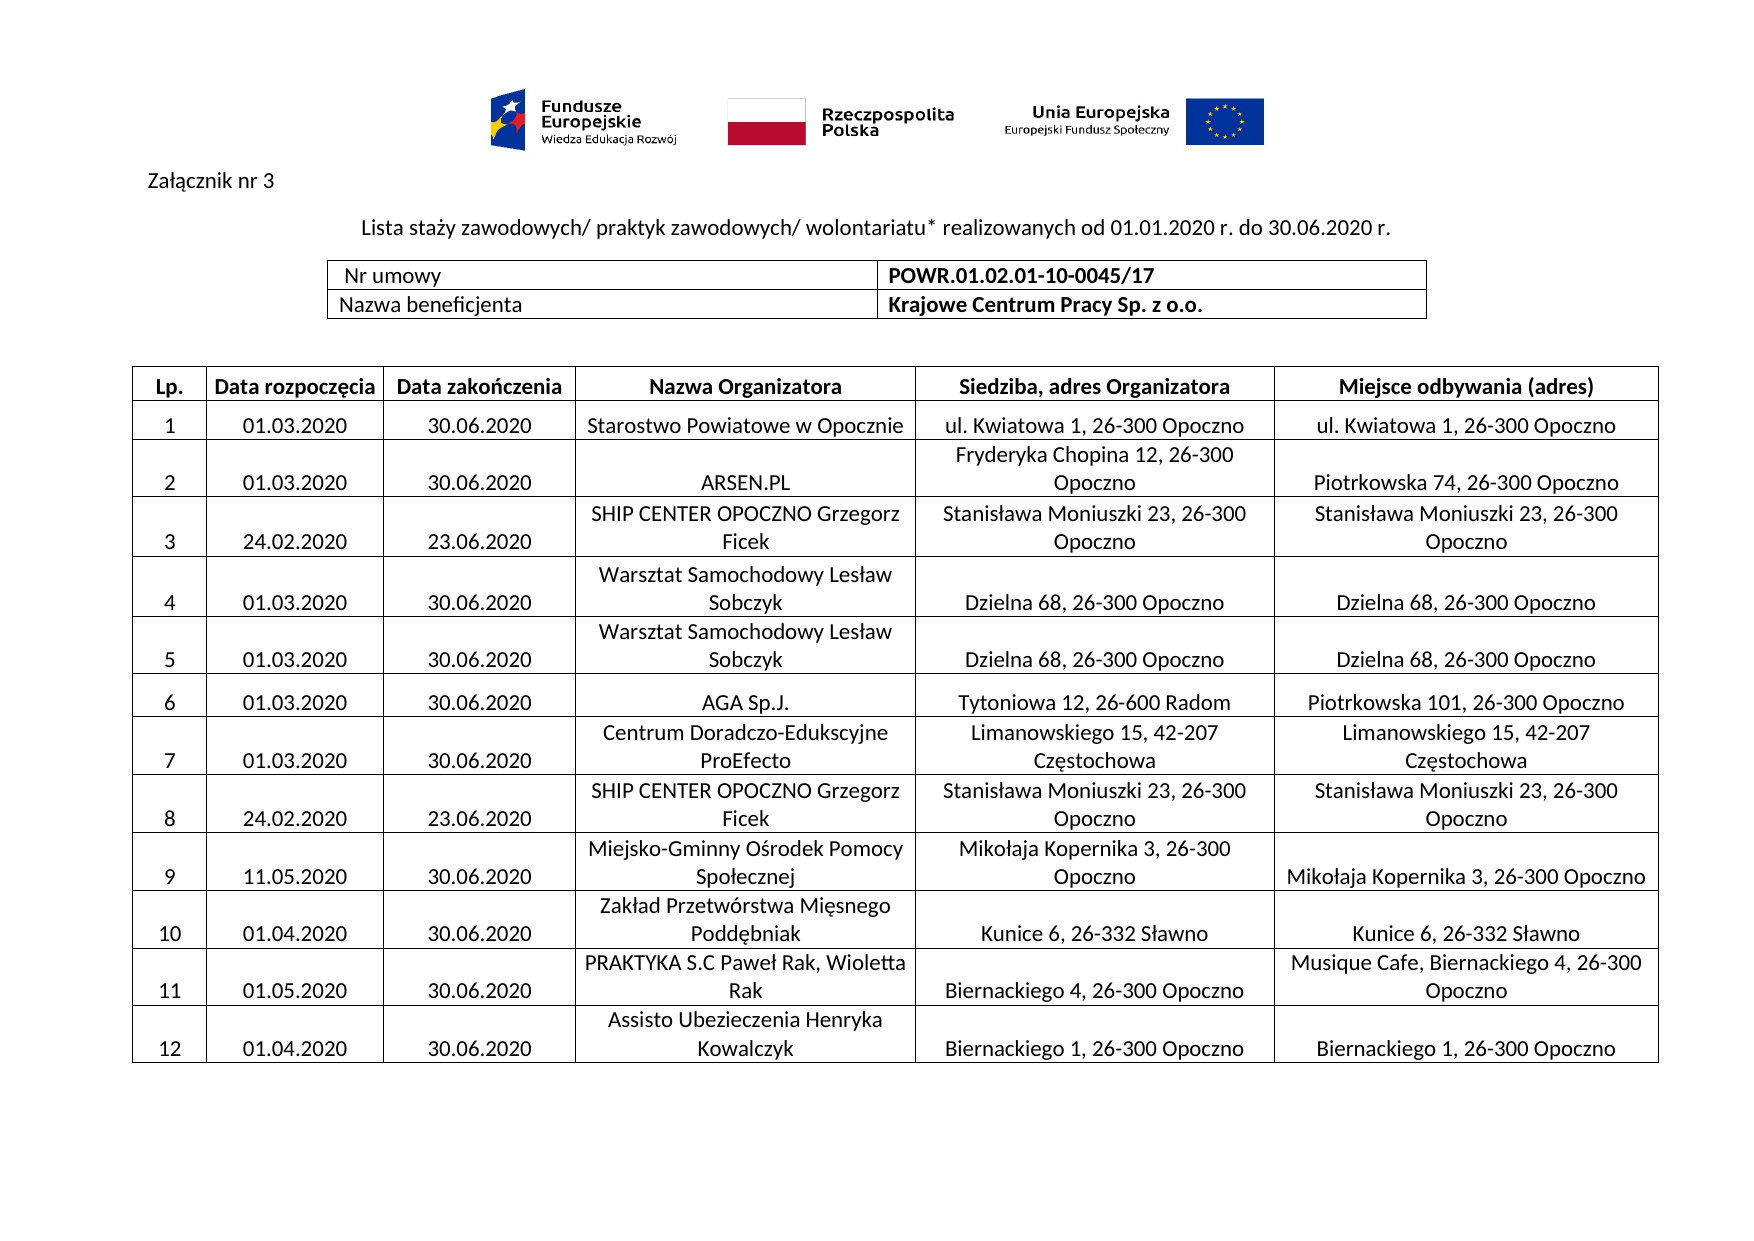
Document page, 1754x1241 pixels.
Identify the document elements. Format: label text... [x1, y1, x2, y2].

table_cell Limanowskiego 15, 42-207 Częstochowa [1275, 717, 1658, 774]
table_cell 10 [133, 891, 206, 947]
table_cell 30.06.2020 [384, 717, 575, 774]
table_cell Mikołaja Kopernika 3, 26-300 Opoczno [916, 833, 1274, 890]
table_cell Nazwa beneficjenta [328, 290, 877, 318]
table_cell Warsztat Samochodowy Lesław Sobczyk [576, 617, 915, 673]
table_cell Warsztat Samochodowy Lesław Sobczyk [576, 557, 915, 616]
table_header Nr umowy [328, 261, 877, 289]
table_cell 11.05.2020 [207, 833, 383, 890]
table_cell Assisto Ubezieczenia Henryka Kowalczyk [576, 1006, 915, 1062]
table_header Nazwa Organizatora [576, 367, 915, 400]
table_cell 01.03.2020 [207, 617, 383, 673]
table_cell ARSEN.PL [576, 440, 915, 496]
table_cell 30.06.2020 [384, 1006, 575, 1062]
table_cell Dzielna 68, 26-300 Opoczno [1275, 557, 1658, 616]
table_cell Dzielna 68, 26-300 Opoczno [916, 557, 1274, 616]
table_cell 8 [133, 775, 206, 832]
table_cell 23.06.2020 [384, 775, 575, 832]
table_cell 24.02.2020 [207, 497, 383, 556]
table_cell Limanowskiego 15, 42-207 Częstochowa [916, 717, 1274, 774]
picture [473, 73, 1280, 166]
table_header Lp. [133, 367, 206, 400]
table_cell 24.02.2020 [207, 775, 383, 832]
table_cell 01.03.2020 [207, 401, 383, 439]
table_cell 5 [133, 617, 206, 673]
table_cell 4 [133, 557, 206, 616]
table_header Siedziba, adres Organizatora [916, 367, 1274, 400]
table_cell 12 [133, 1006, 206, 1062]
table_cell ul. Kwiatowa 1, 26-300 Opoczno [1275, 401, 1658, 439]
table_cell 30.06.2020 [384, 674, 575, 716]
table_header POWR.01.02.01-10-0045/17 [878, 261, 1426, 289]
table_cell Kunice 6, 26-332 Sławno [916, 891, 1274, 947]
table_cell 30.06.2020 [384, 440, 575, 496]
table_cell SHIP CENTER OPOCZNO Grzegorz Ficek [576, 775, 915, 832]
table_cell Musique Cafe, Biernackiego 4, 26-300 Opoczno [1275, 949, 1658, 1004]
table_cell 30.06.2020 [384, 617, 575, 673]
table_cell ul. Kwiatowa 1, 26-300 Opoczno [916, 401, 1274, 439]
table_cell AGA Sp.J. [576, 674, 915, 716]
table_cell Stanisława Moniuszki 23, 26-300 Opoczno [1275, 497, 1658, 556]
table_cell 23.06.2020 [384, 497, 575, 556]
table_cell 7 [133, 717, 206, 774]
table_cell SHIP CENTER OPOCZNO Grzegorz Ficek [576, 497, 915, 556]
table_cell Biernackiego 1, 26-300 Opoczno [1275, 1006, 1658, 1062]
table_cell Piotrkowska 74, 26-300 Opoczno [1275, 440, 1658, 496]
table_cell Miejsko-Gminny Ośrodek Pomocy Społecznej [576, 833, 915, 890]
table_cell 2 [133, 440, 206, 496]
text Lista staży zawodowych/ praktyk zawodowych/ wolontariatu* realizowanych od 01.01.2020 r. do 30.06.2020 r. [148, 213, 1606, 241]
table_cell Fryderyka Chopina 12, 26-300 Opoczno [916, 440, 1274, 496]
table_cell Tytoniowa 12, 26-600 Radom [916, 674, 1274, 716]
table_cell Mikołaja Kopernika 3, 26-300 Opoczno [1275, 833, 1658, 890]
table_cell 9 [133, 833, 206, 890]
text Załącznik nr 3 [148, 166, 1606, 194]
table_cell 1 [133, 401, 206, 439]
table_cell Stanisława Moniuszki 23, 26-300 Opoczno [916, 497, 1274, 556]
table_cell 30.06.2020 [384, 401, 575, 439]
table_cell Biernackiego 4, 26-300 Opoczno [916, 949, 1274, 1004]
table_header Data rozpoczęcia [207, 367, 383, 400]
table_cell Starostwo Powiatowe w Opocznie [576, 401, 915, 439]
table_cell 30.06.2020 [384, 833, 575, 890]
table_cell Zakład Przetwórstwa Mięsnego Poddębniak [576, 891, 915, 947]
table_cell PRAKTYKA S.C Paweł Rak, Wioletta Rak [576, 949, 915, 1004]
table_cell Kunice 6, 26-332 Sławno [1275, 891, 1658, 947]
table_cell Centrum Doradczo-Edukscyjne ProEfecto [576, 717, 915, 774]
table_cell Krajowe Centrum Pracy Sp. z o.o. [878, 290, 1426, 318]
table_cell 01.03.2020 [207, 557, 383, 616]
table_cell 01.04.2020 [207, 891, 383, 947]
table_cell Dzielna 68, 26-300 Opoczno [916, 617, 1274, 673]
table_cell 01.03.2020 [207, 674, 383, 716]
table_cell 01.03.2020 [207, 440, 383, 496]
table_cell 30.06.2020 [384, 949, 575, 1004]
table_cell 01.05.2020 [207, 949, 383, 1004]
table_cell Stanisława Moniuszki 23, 26-300 Opoczno [1275, 775, 1658, 832]
table_cell 3 [133, 497, 206, 556]
table_cell 11 [133, 949, 206, 1004]
table_header Data zakończenia [384, 367, 575, 400]
table_cell Piotrkowska 101, 26-300 Opoczno [1275, 674, 1658, 716]
table_cell 6 [133, 674, 206, 716]
table_cell Stanisława Moniuszki 23, 26-300 Opoczno [916, 775, 1274, 832]
table_header Miejsce odbywania (adres) [1275, 367, 1658, 400]
table_cell 01.03.2020 [207, 717, 383, 774]
table_cell 01.04.2020 [207, 1006, 383, 1062]
table_cell 30.06.2020 [384, 557, 575, 616]
table_cell Biernackiego 1, 26-300 Opoczno [916, 1006, 1274, 1062]
table_cell 30.06.2020 [384, 891, 575, 947]
table_cell Dzielna 68, 26-300 Opoczno [1275, 617, 1658, 673]
